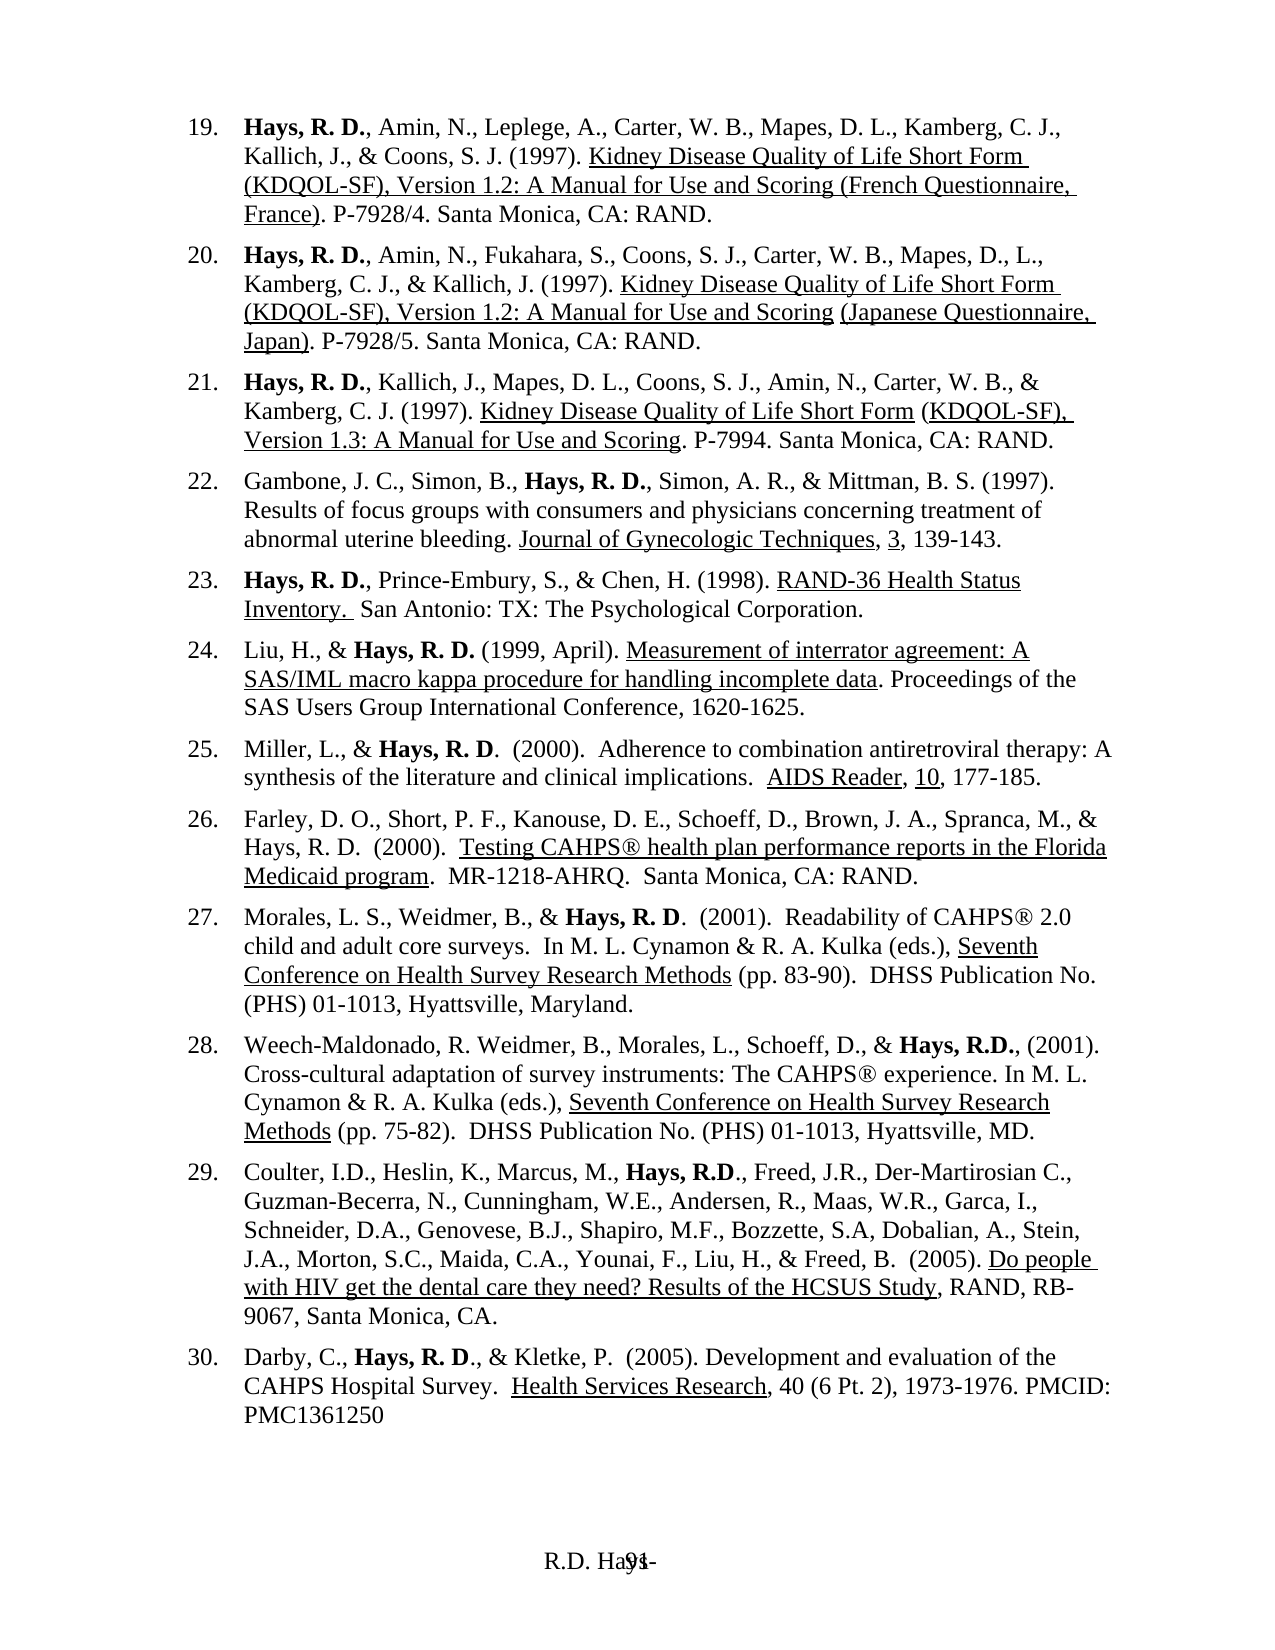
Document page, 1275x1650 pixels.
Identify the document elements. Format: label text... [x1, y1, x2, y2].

list Coulter, I.D., Heslin, K., Marcus, M., Hays, R.D., Freed, J.R., Der-Martirosian C., Guzman-Becerra, N., Cunningham, W.E., Andersen, R., Maas, W.R., Garca, I., Schneider, D.A., Genovese, B.J., Shapiro, M.F., Bozzette, S.A, Dobalian, A., Stein, J.A., Morton, S.C., Maida, C.A., Younai, F., Liu, H., & Freed, B. (2005). Do people with HIV get the dental care they need? Results of the HCSUS Study, RAND, RB-9067, Santa Monica, CA. [187, 1157, 1125, 1330]
list Farley, D. O., Short, P. F., Kanouse, D. E., Schoeff, D., Brown, J. A., Spranca, M., & Hays, R. D. (2000). Testing CAHPS health plan performance reports in the Florida Medicaid program. MR-1218-AHRQ. Santa Monica, CA: RAND. [187, 804, 1125, 890]
list Weech-Maldonado, R. Weidmer, B., Morales, L., Schoeff, D., & Hays, R.D., (2001). Cross-cultural adaptation of survey instruments: The CAHPS experience. In M. L. Cynamon & R. A. Kulka (eds.), Seventh Conference on Health Survey Research Methods (pp. 75-82). DHSS Publication No. (PHS) 01-1013, Hyattsville, MD. [187, 1030, 1125, 1145]
list Hays, R. D., Amin, N., Leplege, A., Carter, W. B., Mapes, D. L., Kamberg, C. J., Kallich, J., & Coons, S. J. (1997). Kidney Disease Quality of Life Short Form (KDQOL-SF), Version 1.2: A Manual for Use and Scoring (French Questionnaire, France). P-7928/4. Santa Monica, CA: RAND. [187, 112, 1125, 227]
list Darby, C., Hays, R. D., & Kletke, P. (2005). Development and evaluation of the CAHPS Hospital Survey. Health Services Research, 40 (6 Pt. 2), 1973-1976. PMCID: PMC1361250 [187, 1342, 1125, 1429]
list Hays, R. D., Kallich, J., Mapes, D. L., Coons, S. J., Amin, N., Carter, W. B., & Kamberg, C. J. (1997). Kidney Disease Quality of Life Short Form (KDQOL-SF), Version 1.3: A Manual for Use and Scoring. P-7994. Santa Monica, CA: RAND. [187, 367, 1125, 454]
list Liu, H., & Hays, R. D. (1999, April). Measurement of interrator agreement: A SAS/IML macro kappa procedure for handling incomplete data. Proceedings of the SAS Users Group International Conference, 1620-1625. [187, 635, 1125, 721]
list Morales, L. S., Weidmer, B., & Hays, R. D. (2001). Readability of CAHPS 2.0 child and adult core surveys. In M. L. Cynamon & R. A. Kulka (eds.), Seventh Conference on Health Survey Research Methods (pp. 83-90). DHSS Publication No. (PHS) 01-1013, Hyattsville, Maryland. [187, 902, 1125, 1017]
list Hays, R. D., Amin, N., Fukahara, S., Coons, S. J., Carter, W. B., Mapes, D., L., Kamberg, C. J., & Kallich, J. (1997). Kidney Disease Quality of Life Short Form (KDQOL-SF), Version 1.2: A Manual for Use and Scoring (Japanese Questionnaire, Japan). P-7928/5. Santa Monica, CA: RAND. [187, 240, 1125, 355]
list Miller, L., & Hays, R. D. (2000). Adherence to combination antiretroviral therapy: A synthesis of the literature and clinical implications. AIDS Reader, 10, 177-185. [187, 734, 1125, 791]
list Gambone, J. C., Simon, B., Hays, R. D., Simon, A. R., & Mittman, B. S. (1997). Results of focus groups with consumers and physicians concerning treatment of abnormal uterine bleeding. Journal of Gynecologic Techniques, 3, 139-143. [187, 466, 1125, 552]
list Hays, R. D., Prince-Embury, S., & Chen, H. (1998). RAND-36 Health Status Inventory. San Antonio: TX: The Psychological Corporation. [187, 565, 1125, 622]
